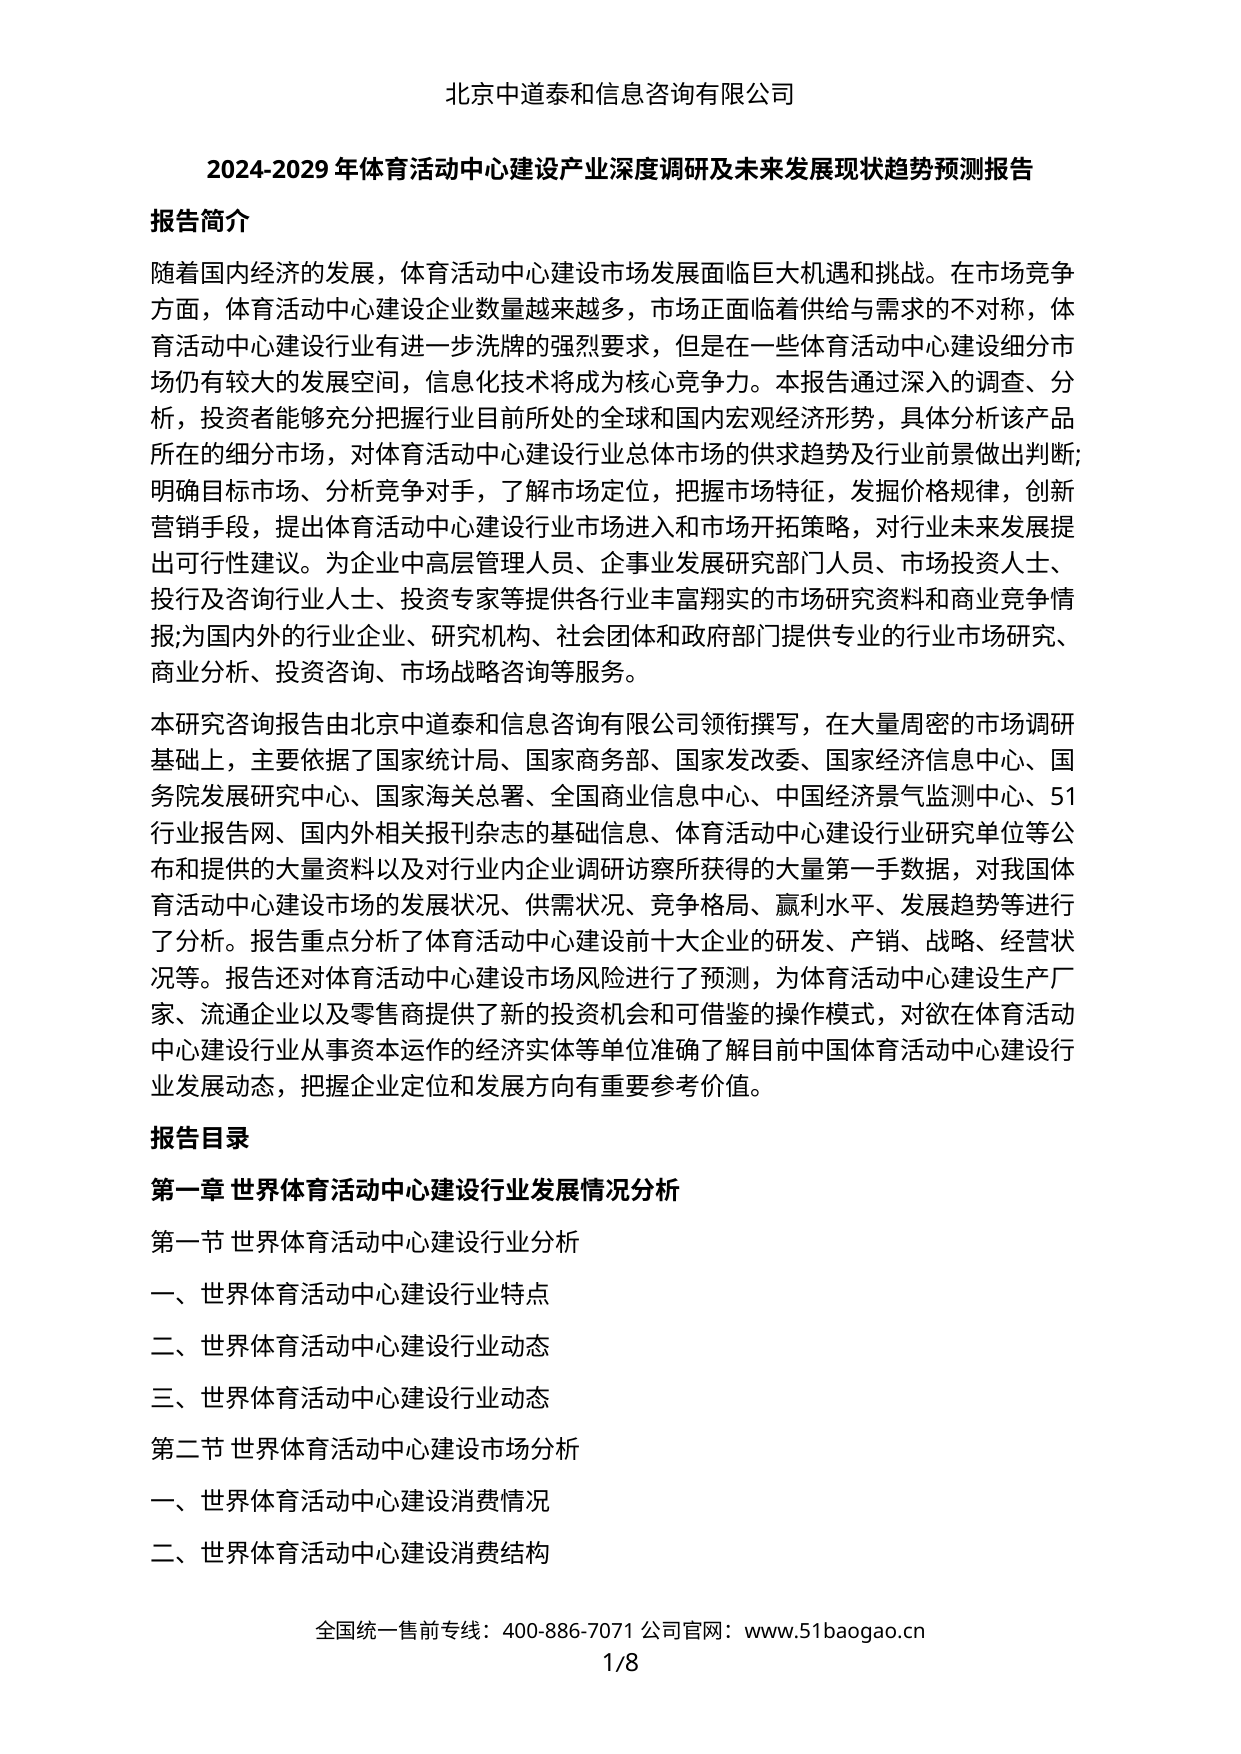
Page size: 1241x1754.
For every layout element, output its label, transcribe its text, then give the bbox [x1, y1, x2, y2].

text 报告目录 [150, 1119, 1090, 1155]
text 2024-2029年体育活动中心建设产业深度调研及未来发展现状趋势预测报告 [150, 150, 1090, 186]
text 一、世界体育活动中心建设行业特点 [150, 1274, 1090, 1311]
text 二、世界体育活动中心建设行业动态 [150, 1326, 1090, 1362]
text 第二节 世界体育活动中心建设市场分析 [150, 1430, 1090, 1466]
text 第一节 世界体育活动中心建设行业分析 [150, 1222, 1090, 1259]
text 本研究咨询报告由北京中道泰和信息咨询有限公司领衔撰写，在大量周密的市场调研基础上，主要依据了国家统计局、国家商务部、国家发改委、国家经济信息中心、国务院发展研究中心、国家海关总署、全国商业信息中心、中国经济景气监测中心、51行业报告网、国内外相关报刊杂志的基础信息、体育活动中心建设行业研究单位等公布和提供的大量资料以及对行业内企业调研访察所获得的大量第一手数据，对我国体育活动中心建设市场的发展状况、供需状况、竞争格局、赢利水平、发展趋势等进行了分析。报告重点分析了体育活动中心建设前十大企业的研发、产销、战略、经营状况等。报告还对体育活动中心建设市场风险进行了预测，为体育活动中心建设生产厂家、流通企业以及零售商提供了新的投资机会和可借鉴的操作模式，对欲在体育活动中心建设行业从事资本运作的经济实体等单位准确了解目前中国体育活动中心建设行业发展动态，把握企业定位和发展方向有重要参考价值。 [150, 704, 1090, 1103]
text 报告简介 [150, 202, 1090, 238]
text 一、世界体育活动中心建设消费情况 [150, 1482, 1090, 1518]
text 二、世界体育活动中心建设消费结构 [150, 1534, 1090, 1570]
text 三、世界体育活动中心建设行业动态 [150, 1378, 1090, 1414]
text 第一章 世界体育活动中心建设行业发展情况分析 [150, 1171, 1090, 1207]
text 随着国内经济的发展，体育活动中心建设市场发展面临巨大机遇和挑战。在市场竞争方面，体育活动中心建设企业数量越来越多，市场正面临着供给与需求的不对称，体育活动中心建设行业有进一步洗牌的强烈要求，但是在一些体育活动中心建设细分市场仍有较大的发展空间，信息化技术将成为核心竞争力。本报告通过深入的调查、分析，投资者能够充分把握行业目前所处的全球和国内宏观经济形势，具体分析该产品所在的细分市场，对体育活动中心建设行业总体市场的供求趋势及行业前景做出判断;明确目标市场、分析竞争对手，了解市场定位，把握市场特征，发掘价格规律，创新营销手段，提出体育活动中心建设行业市场进入和市场开拓策略，对行业未来发展提出可行性建议。为企业中高层管理人员、企事业发展研究部门人员、市场投资人士、投行及咨询行业人士、投资专家等提供各行业丰富翔实的市场研究资料和商业竞争情报;为国内外的行业企业、研究机构、社会团体和政府部门提供专业的行业市场研究、商业分析、投资咨询、市场战略咨询等服务。 [150, 254, 1090, 689]
